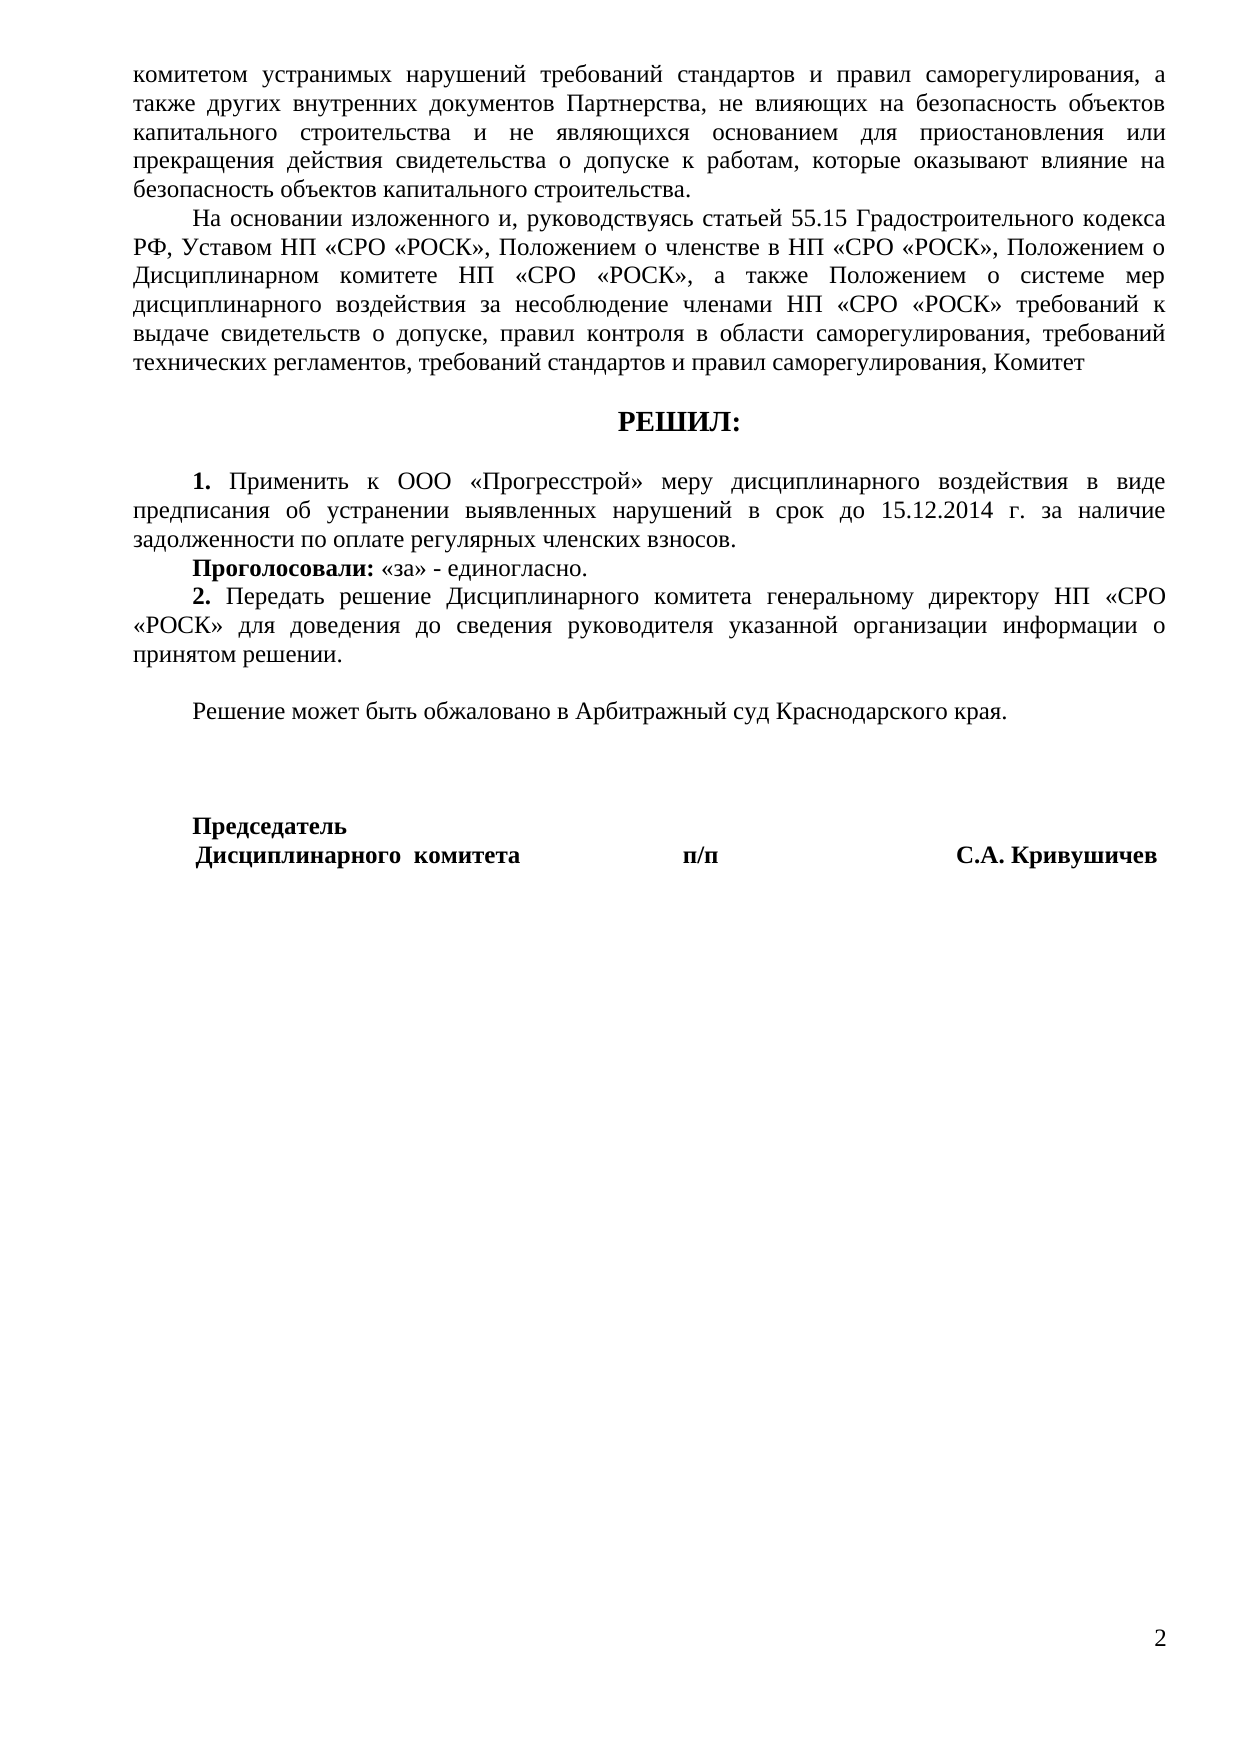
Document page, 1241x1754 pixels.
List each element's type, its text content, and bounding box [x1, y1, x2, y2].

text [133, 59, 1167, 203]
list Председатель [133, 811, 1167, 840]
text 1. Применить к ООО «Прогресстрой» меру дисциплинарного воздействия в виде предписания об устранении выявленных нарушений в срок до 15.12.2014 г. за наличие задолженности по оплате регулярных членских взносов. [133, 466, 1167, 553]
text РЕШИЛ: [133, 404, 1167, 438]
text Проголосовали: «за» - единогласно. [133, 553, 1167, 581]
list Решение может быть обжаловано в Арбитражный суд Краснодарского края. [133, 696, 1167, 725]
list 2. Передать решение Дисциплинарного комитета генеральному директору НП «СРО «РОСК» для доведения до сведения руководителя указанной организации информации о принятом решении. [133, 581, 1167, 668]
text На основании изложенного и, руководствуясь статьей 55.15 Градостроительного кодекса РФ, Уставом НП «СРО «РОСК», Положением о членстве в НП «СРО «РОСК», Положением о Дисциплинарном комитете НП «СРО «РОСК», а также Положением о системе мер дисциплинарного воздействия за несоблюдение членами НП «СРО «РОСК» требований к выдаче свидетельств о допуске, правил контроля в области саморегулирования, требований технических регламентов, требований стандартов и правил саморегулирования, Комитет [133, 203, 1167, 375]
text Дисциплинарного комитета п/п С.А. Кривушичев [133, 840, 1167, 869]
